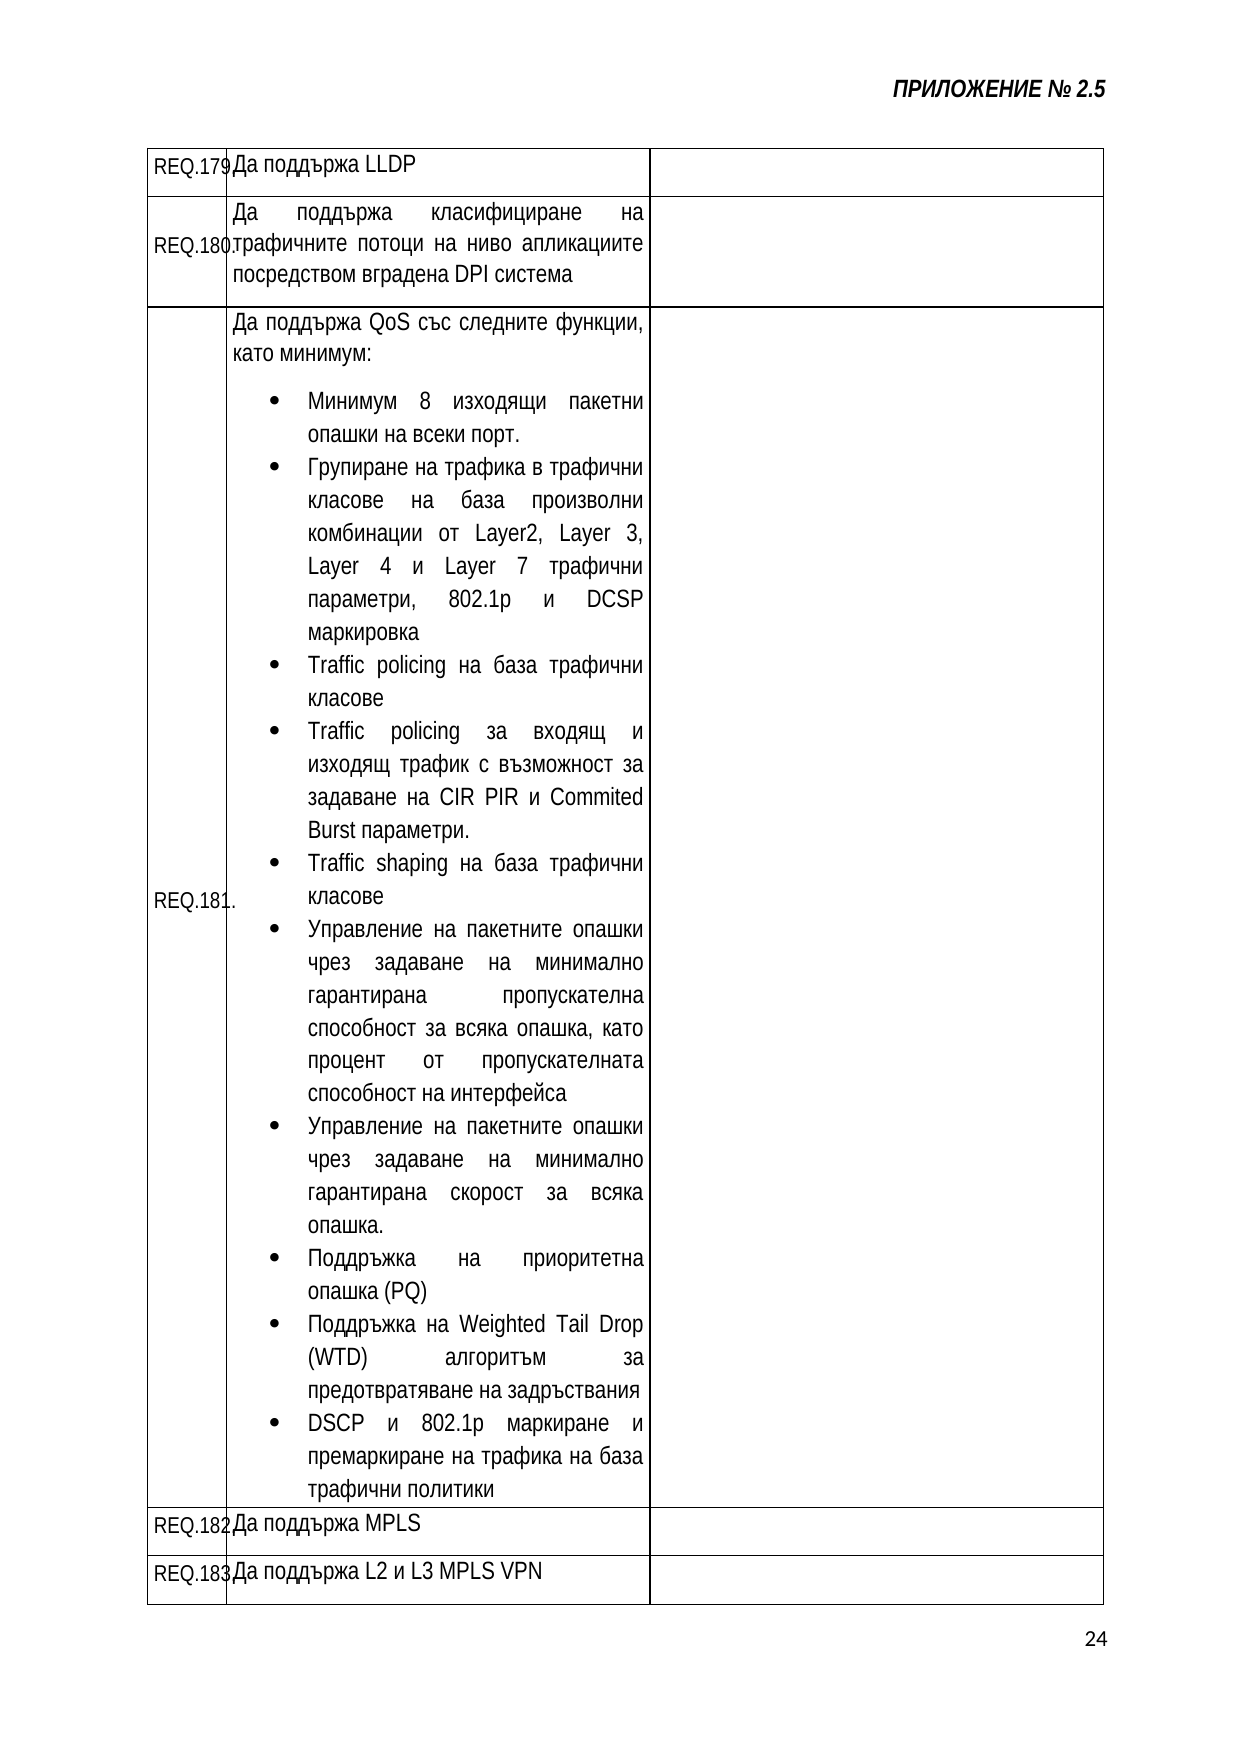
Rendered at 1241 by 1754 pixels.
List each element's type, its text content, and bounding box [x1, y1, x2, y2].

table_cell [651, 1556, 1103, 1604]
table_cell [651, 1508, 1103, 1555]
table_cell [148, 308, 226, 1507]
table_cell [651, 149, 1103, 196]
table_cell Да поддържа L2 и L3 MPLS VPN [227, 1556, 649, 1604]
table_cell [148, 1508, 226, 1555]
table_cell Да поддържа MPLS [227, 1508, 649, 1555]
table_cell Да поддържа LLDP [227, 149, 649, 196]
table_cell [651, 197, 1103, 306]
table_cell [148, 197, 226, 306]
table_cell [148, 1556, 226, 1604]
table_cell [148, 149, 226, 196]
table_cell [651, 308, 1103, 1507]
table_cell Да поддържа QoS със следните функции, като минимум: Минимум 8 изходящи пакетни опашки на всеки порт. Групиране на трафика в трафични класове на база произволни комбинации от Layer2, Layer 3, Layer 4 и Layer 7 трафични параметри, 802.1p и DCSP маркировка Traffic policing на база трафични класове Traffic policing за входящ и изходящ трафик с възможност за задаване на CIR PIR и Commited Burst параметри. Traffic shaping на база трафични класове Управление на пакетните опашки чрез задаване на минимално гарантирана пропускателна способност за всяка опашка, като процент от пропускателната способност на интерфейса Управление на пакетните опашки чрез задаване на минимално гарантирана скорост за всяка опашка. Поддръжка на приоритетна опашка (PQ) Поддръжка на Weighted Тail Drop (WTD) алгоритъм за предотвратяване на задръствания DSCP и 802.1p маркиране и премаркиране на трафика на база трафични политики [227, 308, 649, 1507]
table_cell Да поддържа класифициране на трафичните потоци на ниво апликациите посредством вградена DPI система [227, 197, 649, 306]
